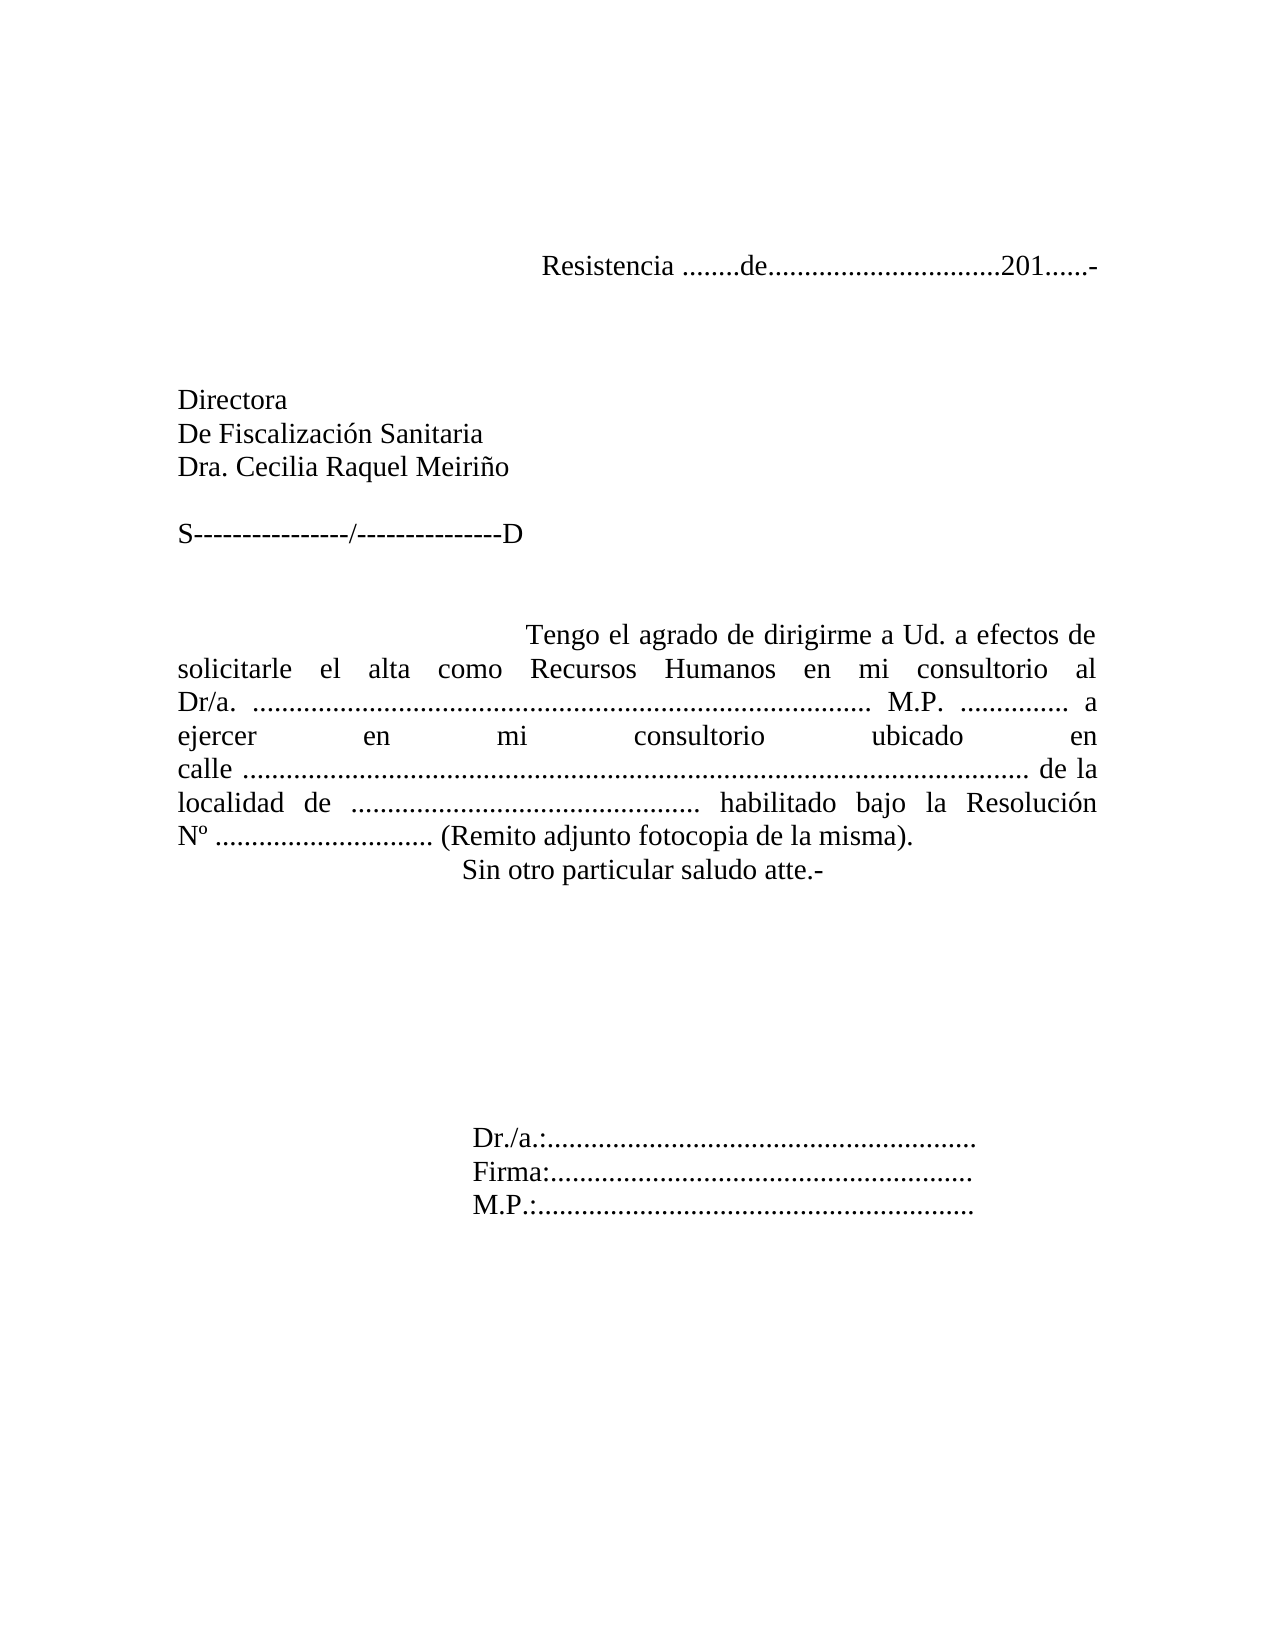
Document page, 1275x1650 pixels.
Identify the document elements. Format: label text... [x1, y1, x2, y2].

text Directora [177, 382, 1098, 416]
text Tengo el agrado de dirigirme a Ud. a efectos de solicitarle el alta como Recursos Humanos en mi consultorio al Dr/a. ..................................................................................... M.P. ............... a ejercer en mi consultorio ubicado en calle ............................................................................................................ de la localidad de ................................................ habilitado bajo º .............................. (Remito adjunto fotocopia de la misma). [177, 617, 1098, 852]
text Resistencia ........de................................201......- [177, 248, 1098, 282]
text De Fiscalización Sanitaria [177, 416, 1098, 449]
text M.P.:............................................................ [177, 1187, 1098, 1221]
text S----------------/---------------D [177, 517, 1098, 550]
subtitle Sin otro particular saludo atte.- [177, 852, 1098, 886]
text Dr./a.:........................................................... [177, 1120, 1098, 1154]
text Firma:.......................................................... [177, 1154, 1098, 1187]
text Dra. Cecilia Raquel Meiriño [177, 449, 1098, 483]
